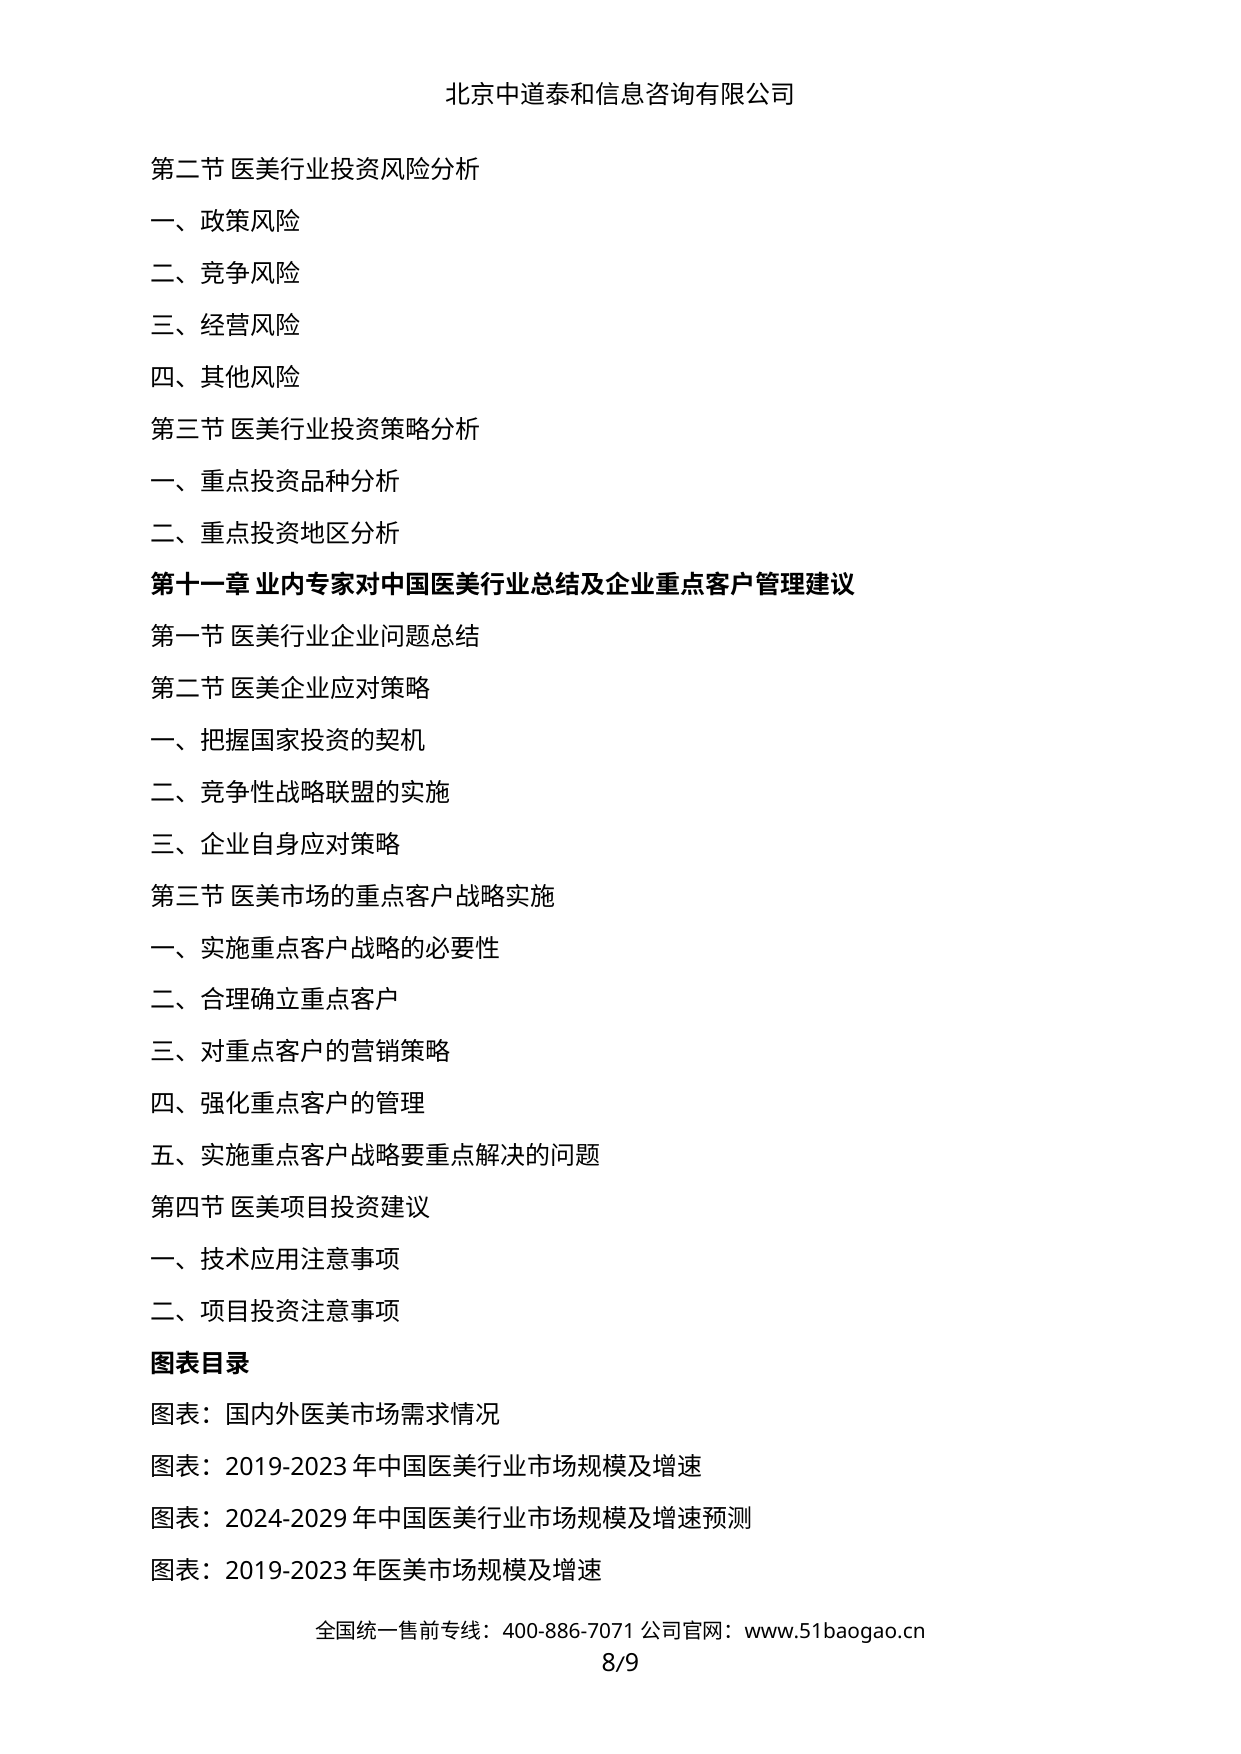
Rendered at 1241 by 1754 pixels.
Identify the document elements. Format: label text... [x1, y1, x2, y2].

text 第三节 医美行业投资策略分析 [150, 409, 1090, 446]
text 三、经营风险 [150, 306, 1090, 342]
text 二、重点投资地区分析 [150, 513, 1090, 549]
text 第四节 医美项目投资建议 [150, 1187, 1090, 1224]
text 三、企业自身应对策略 [150, 824, 1090, 861]
text 一、政策风险 [150, 202, 1090, 238]
text 四、其他风险 [150, 357, 1090, 394]
text 第二节 医美企业应对策略 [150, 669, 1090, 705]
text 二、竞争风险 [150, 254, 1090, 290]
text 图表：国内外医美市场需求情况 [150, 1395, 1090, 1431]
text 三、对重点客户的营销策略 [150, 1032, 1090, 1068]
text 一、实施重点客户战略的必要性 [150, 928, 1090, 964]
text 一、重点投资品种分析 [150, 461, 1090, 497]
text 图表：2024-2029年中国医美行业市场规模及增速预测 [150, 1499, 1090, 1535]
text 五、实施重点客户战略要重点解决的问题 [150, 1136, 1090, 1172]
text 第十一章 业内专家对中国医美行业总结及企业重点客户管理建议 [150, 565, 1090, 601]
text 二、项目投资注意事项 [150, 1291, 1090, 1327]
text 二、合理确立重点客户 [150, 980, 1090, 1016]
text 图表目录 [150, 1343, 1090, 1379]
text 一、把握国家投资的契机 [150, 721, 1090, 757]
text 第一节 医美行业企业问题总结 [150, 617, 1090, 653]
text 图表：2019-2023年医美市场规模及增速 [150, 1551, 1090, 1587]
text 一、技术应用注意事项 [150, 1239, 1090, 1276]
text 四、强化重点客户的管理 [150, 1084, 1090, 1120]
text 第三节 医美市场的重点客户战略实施 [150, 876, 1090, 912]
text 二、竞争性战略联盟的实施 [150, 772, 1090, 809]
text 图表：2019-2023年中国医美行业市场规模及增速 [150, 1447, 1090, 1483]
text 第二节 医美行业投资风险分析 [150, 150, 1090, 186]
